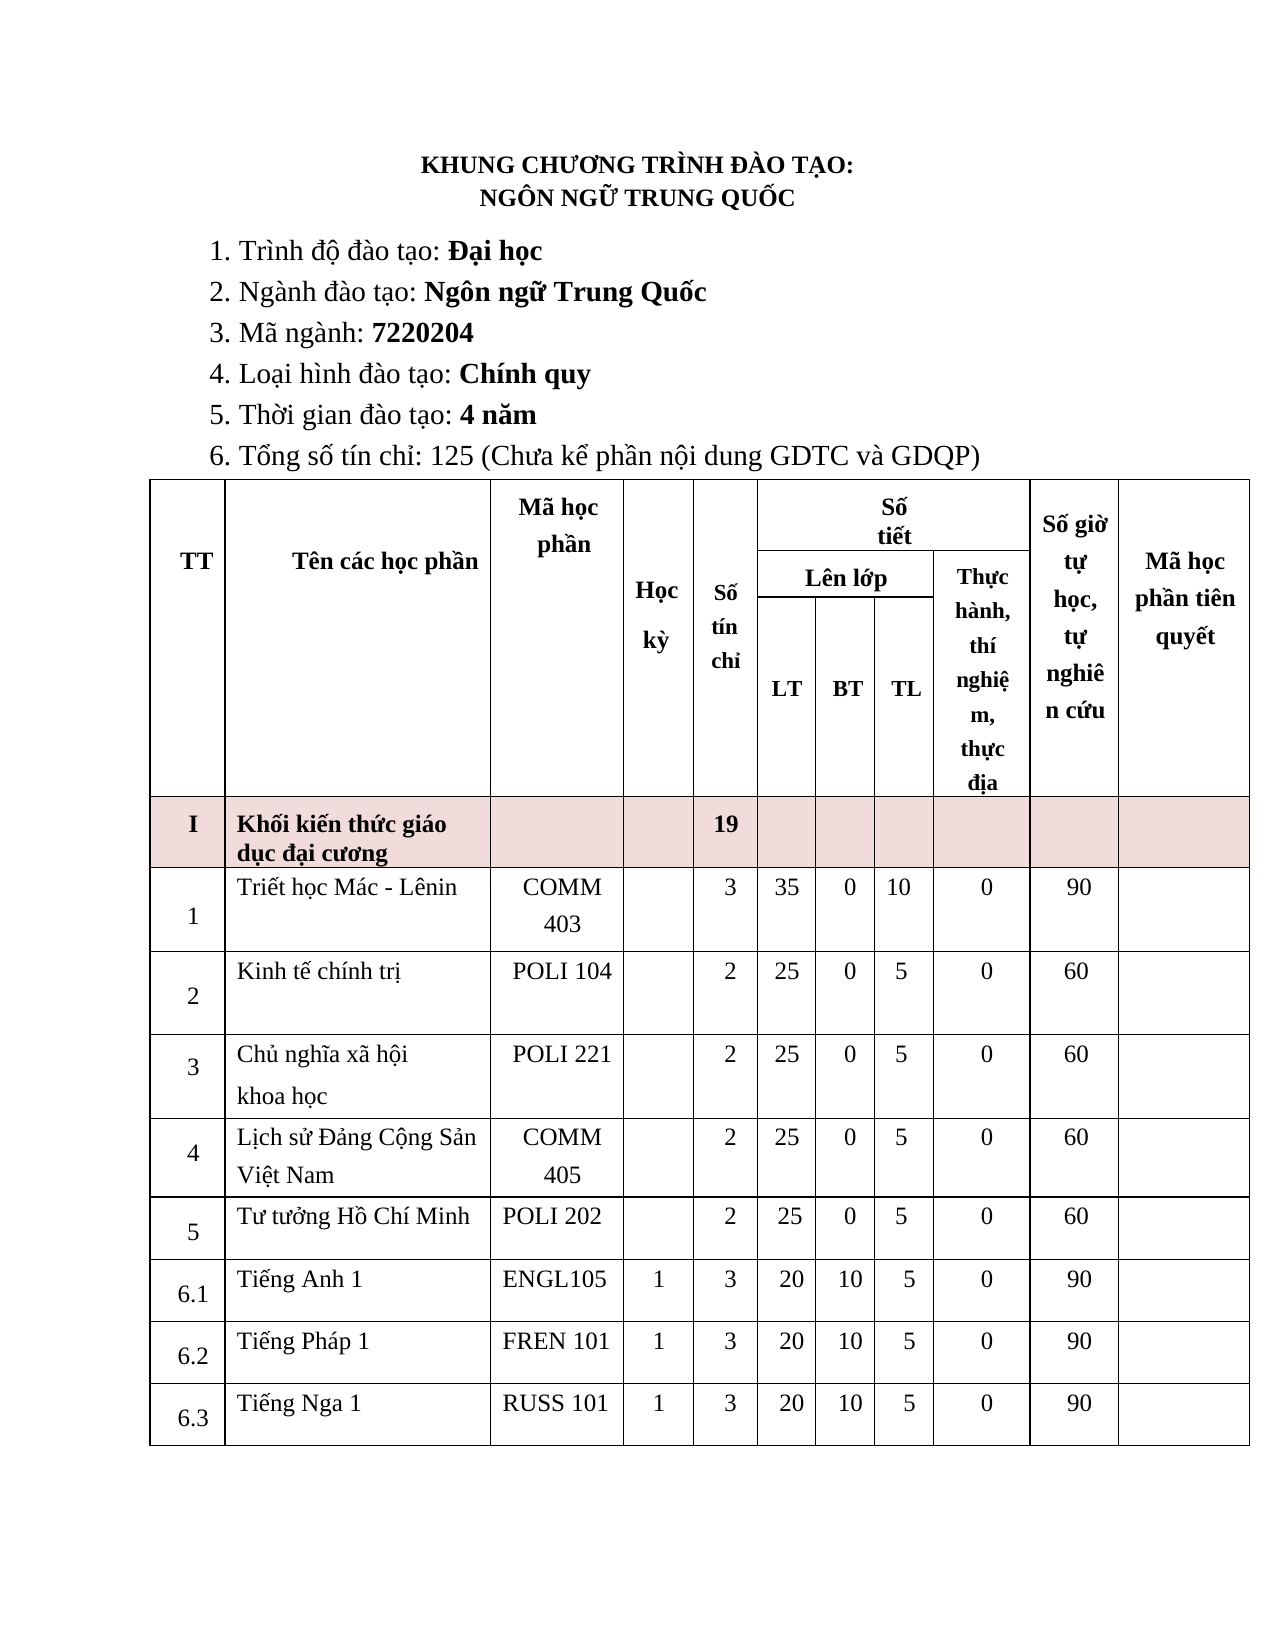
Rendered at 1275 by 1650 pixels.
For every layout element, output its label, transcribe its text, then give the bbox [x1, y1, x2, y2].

table_cell 5 [875, 1260, 933, 1321]
table_header Số giờ tự học, tự nghiên cứu [1031, 480, 1118, 796]
table_cell 0 [934, 1384, 1029, 1445]
table_cell Thực hành, thí nghiệm, thực địa [934, 551, 1029, 796]
table_cell 0 [934, 952, 1029, 1034]
table_cell 2 [694, 952, 757, 1034]
table_cell COMM 403 [491, 868, 623, 951]
table_cell FREN 101 [491, 1322, 623, 1383]
list Mã ngành: 7220204 [150, 315, 1125, 348]
list Thời gian đào tạo: 4 năm [150, 397, 1125, 430]
table_cell 5 [151, 1198, 224, 1258]
table_cell 10 [875, 868, 933, 951]
table_cell 5 [875, 1035, 933, 1117]
table_cell [624, 1198, 693, 1258]
table_cell 0 [934, 868, 1029, 951]
table_cell [934, 797, 1029, 867]
table_cell 5 [875, 952, 933, 1034]
table_cell Tiếng Nga 1 [226, 1384, 490, 1445]
table_cell 10 [816, 1322, 874, 1383]
table_cell 4 [151, 1119, 224, 1196]
table_cell BT [816, 598, 874, 796]
table_cell 1 [624, 1260, 693, 1321]
table_cell 3 [694, 1322, 757, 1383]
table_cell 0 [934, 1119, 1029, 1196]
table_cell Lên lớp [758, 551, 933, 596]
table_cell Tiếng Anh 1 [226, 1260, 490, 1321]
table_cell 3 [694, 1260, 757, 1321]
table_cell 0 [816, 952, 874, 1034]
table_cell [624, 797, 693, 867]
table_cell [1119, 1035, 1249, 1117]
table_cell 60 [1031, 1198, 1118, 1258]
table_cell [624, 1119, 693, 1196]
table_cell 3 [694, 868, 757, 951]
table_cell TL [875, 598, 933, 796]
table_cell 2 [694, 1119, 757, 1196]
table_cell [1119, 868, 1249, 951]
table_cell 5 [875, 1119, 933, 1196]
list Tổng số tín chỉ: 125 (Chưa kể phần nội dung GDTC và GDQP) [150, 438, 1125, 471]
table_cell COMM 405 [491, 1119, 623, 1196]
list Ngành đào tạo: Ngôn ngữ Trung Quốc [150, 274, 1125, 307]
table_cell [491, 797, 623, 867]
table_cell 19 [694, 797, 757, 867]
table_cell Tiếng Pháp 1 [226, 1322, 490, 1383]
table_cell 1 [151, 868, 224, 951]
table_cell 5 [875, 1384, 933, 1445]
table_cell 0 [934, 1198, 1029, 1258]
list Trình độ đào tạo: Đại học [150, 233, 1125, 266]
table_cell [758, 797, 815, 867]
table_cell 2 [151, 952, 224, 1034]
table_cell Chủ nghĩa xã hội khoa học [226, 1035, 490, 1117]
table_cell Triết học Mác - Lênin [226, 868, 490, 951]
table_cell 25 [758, 1035, 815, 1117]
table_cell 20 [758, 1260, 815, 1321]
table_cell 10 [816, 1260, 874, 1321]
table_header TT [151, 480, 224, 796]
table_header Số tín chỉ [694, 480, 757, 796]
table_cell 0 [816, 1198, 874, 1258]
table_cell Lịch sử Đảng Cộng Sản Việt Nam [226, 1119, 490, 1196]
table_cell [624, 952, 693, 1034]
table_cell 2 [694, 1198, 757, 1258]
table_cell Tư tưởng Hồ Chí Minh [226, 1198, 490, 1258]
table_cell 5 [875, 1198, 933, 1258]
table_cell 6.2 [151, 1322, 224, 1383]
table_cell 2 [694, 1035, 757, 1117]
list Loại hình đào tạo: Chính quy [150, 356, 1125, 389]
table_header Mã học phần tiên quyết [1119, 480, 1249, 796]
table_cell [1031, 797, 1118, 867]
table_cell 1 [624, 1322, 693, 1383]
table_cell POLI 104 [491, 952, 623, 1034]
table_cell [1119, 797, 1249, 867]
table_cell ENGL105 [491, 1260, 623, 1321]
table_cell LT [758, 598, 815, 796]
table_cell Kinh tế chính trị [226, 952, 490, 1034]
table_header Tên các học phần [226, 480, 490, 796]
table_cell [1119, 1119, 1249, 1196]
table_cell [1119, 1322, 1249, 1383]
table_cell 0 [934, 1322, 1029, 1383]
table_cell [1119, 1260, 1249, 1321]
table_cell 6.1 [151, 1260, 224, 1321]
table_cell 6.3 [151, 1384, 224, 1445]
table_cell RUSS 101 [491, 1384, 623, 1445]
table_cell 25 [758, 1119, 815, 1196]
table_cell 90 [1031, 868, 1118, 951]
table_cell Khối kiến thức giáo dục đại cương [226, 797, 490, 867]
table_cell 20 [758, 1322, 815, 1383]
table_cell 5 [875, 1322, 933, 1383]
table_cell 60 [1031, 1035, 1118, 1117]
table_cell 20 [758, 1384, 815, 1445]
table_cell 3 [694, 1384, 757, 1445]
table_cell 90 [1031, 1260, 1118, 1321]
table_cell POLI 221 [491, 1035, 623, 1117]
table_cell 25 [758, 952, 815, 1034]
table_header Học kỳ [624, 480, 693, 796]
table_cell 0 [816, 1119, 874, 1196]
table_cell 0 [816, 868, 874, 951]
table_cell 0 [934, 1260, 1029, 1321]
table_cell 60 [1031, 1119, 1118, 1196]
table_cell [624, 1035, 693, 1117]
table_cell 35 [758, 868, 815, 951]
table_cell 0 [816, 1035, 874, 1117]
table_cell 60 [1031, 952, 1118, 1034]
table_cell [624, 868, 693, 951]
table_cell [1119, 952, 1249, 1034]
table_cell 90 [1031, 1384, 1118, 1445]
table_cell 0 [934, 1035, 1029, 1117]
table_cell [1119, 1384, 1249, 1445]
table_header Số tiết [758, 480, 1029, 550]
text NGÔN NGỮ TRUNG QUỐC [150, 183, 1125, 212]
table_cell 10 [816, 1384, 874, 1445]
text KHUNG CHƯƠNG TRÌNH ĐÀO TẠO: [150, 150, 1125, 179]
table_cell 90 [1031, 1322, 1118, 1383]
table_header Mã học phần [491, 480, 623, 796]
table_cell 25 [758, 1198, 815, 1258]
table_cell POLI 202 [491, 1198, 623, 1258]
table_cell 1 [624, 1384, 693, 1445]
table_cell [875, 797, 933, 867]
table_cell 3 [151, 1035, 224, 1117]
table_cell I [151, 797, 224, 867]
table_cell [1119, 1198, 1249, 1258]
table_cell [816, 797, 874, 867]
